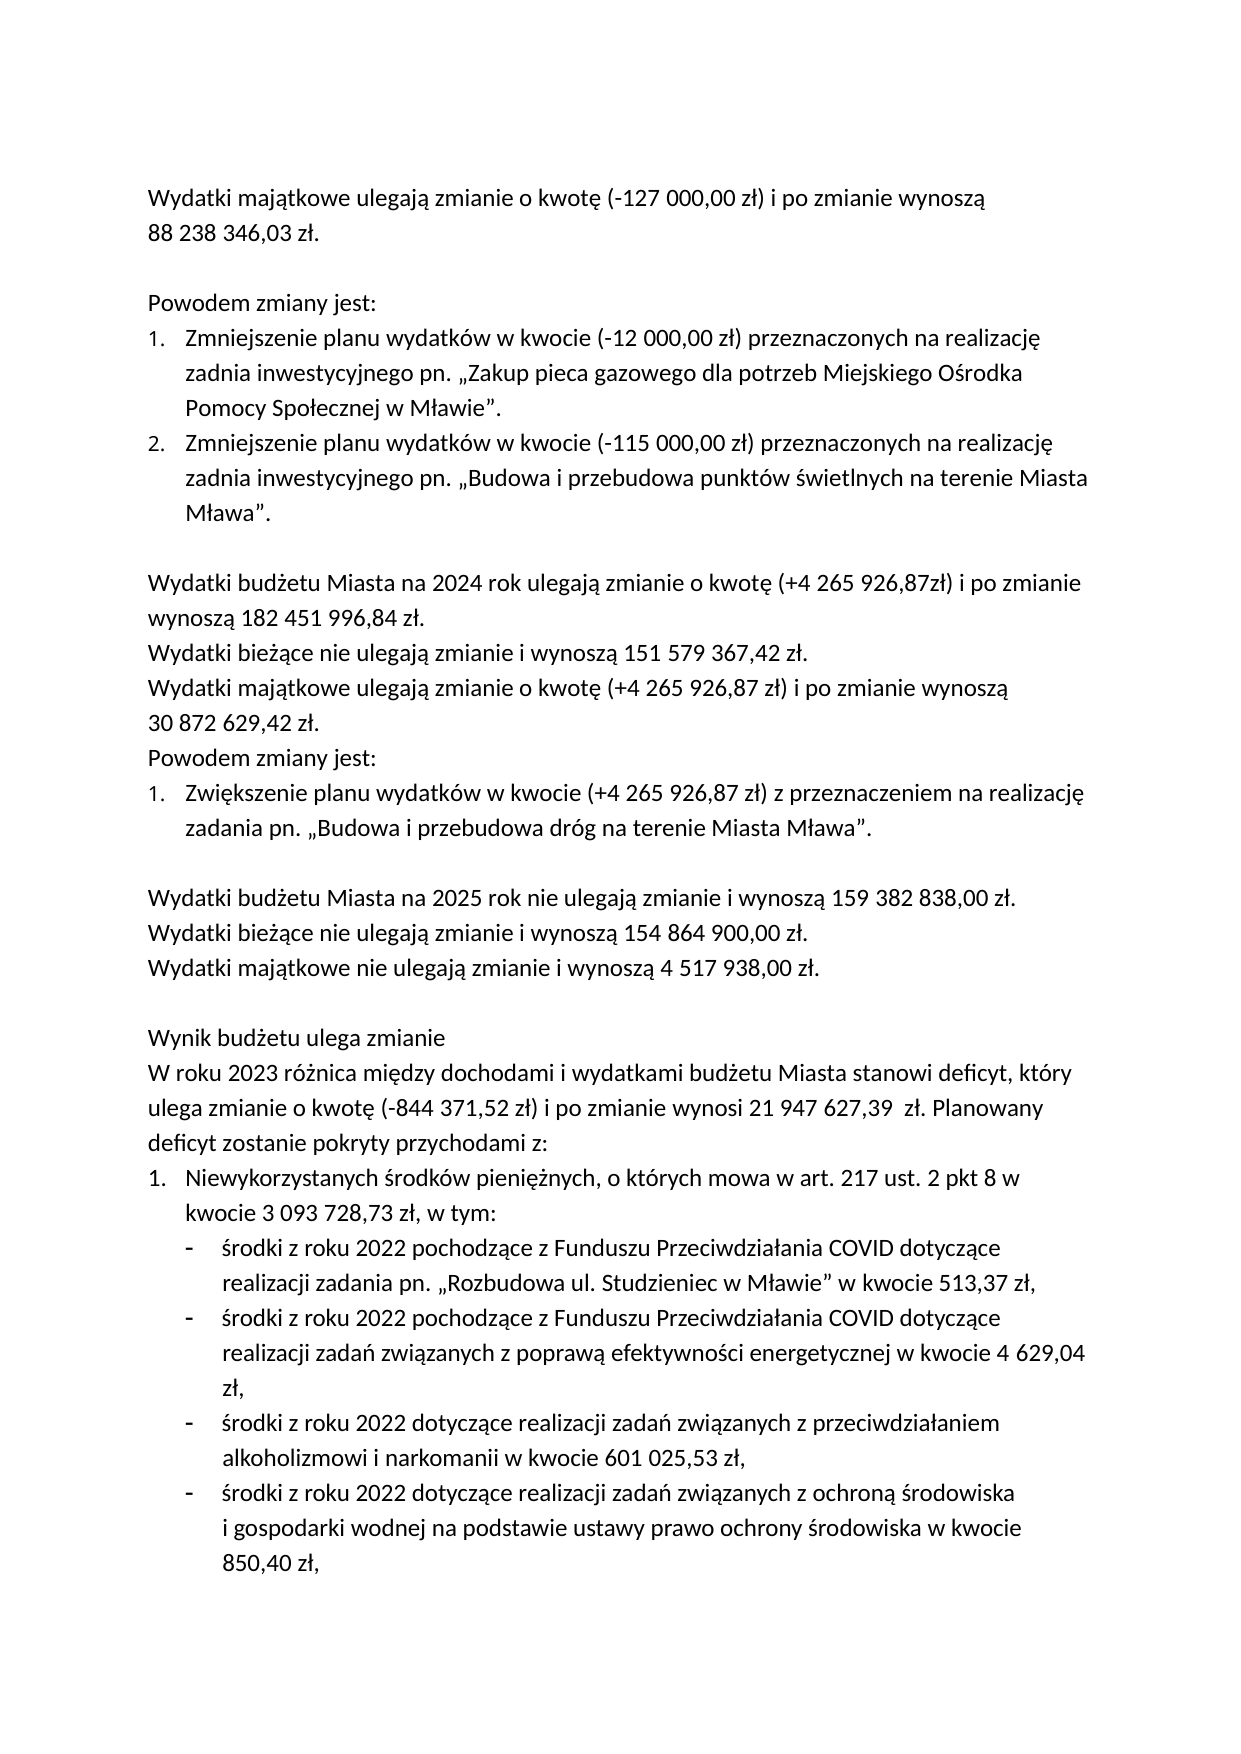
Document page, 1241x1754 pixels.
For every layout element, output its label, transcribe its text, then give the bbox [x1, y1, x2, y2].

text W roku 2023 różnica między dochodami i wydatkami budżetu Miasta stanowi deficyt, który ulega zmianie o kwotę (-844 371,52 zł) i po zmianie wynosi 21 947 627,39 zł. Planowany deficyt zostanie pokryty przychodami z: [148, 1058, 1093, 1158]
text Powodem zmiany jest: [148, 288, 1093, 318]
text Powodem zmiany jest: [148, 743, 1093, 773]
list Niewykorzystanych środków pieniężnych, o których mowa w art. 217 ust. 2 pkt 8 w kwocie 3 093 728,73 zł, w tym: [148, 1163, 1093, 1228]
text Wydatki majątkowe nie ulegają zmianie i wynoszą 4 517 938,00 zł. [148, 953, 1093, 983]
text Wydatki majątkowe ulegają zmianie o kwotę (-127 000,00 zł) i po zmianie wynoszą 88 238 346,03 zł. [148, 183, 1093, 248]
text Wydatki budżetu Miasta na 2025 rok nie ulegają zmianie i wynoszą 159 382 838,00 zł. [148, 883, 1093, 913]
text Wydatki bieżące nie ulegają zmianie i wynoszą 154 864 900,00 zł. [148, 918, 1093, 948]
list środki z roku 2022 dotyczące realizacji zadań związanych z przeciwdziałaniem alkoholizmowi i narkomanii w kwocie 601 025,53 zł, [185, 1408, 1093, 1473]
list środki z roku 2022 pochodzące z Funduszu Przeciwdziałania COVID dotyczące realizacji zadań związanych z poprawą efektywności energetycznej w kwocie 4 629,04 zł, [185, 1303, 1093, 1403]
list Zwiększenie planu wydatków w kwocie (+4 265 926,87 zł) z przeznaczeniem na realizację zadania pn. „Budowa i przebudowa dróg na terenie Miasta Mława”. [148, 778, 1093, 843]
text Wydatki bieżące nie ulegają zmianie i wynoszą 151 579 367,42 zł. [148, 638, 1093, 668]
text Wydatki budżetu Miasta na 2024 rok ulegają zmianie o kwotę (+4 265 926,87zł) i po zmianie wynoszą 182 451 996,84 zł. [148, 568, 1093, 633]
list środki z roku 2022 pochodzące z Funduszu Przeciwdziałania COVID dotyczące realizacji zadania pn. „Rozbudowa ul. Studzieniec w Mławie” w kwocie 513,37 zł, [185, 1233, 1093, 1298]
list środki z roku 2022 dotyczące realizacji zadań związanych z ochroną środowiska i gospodarki wodnej na podstawie ustawy prawo ochrony środowiska w kwocie 850,40 zł, [185, 1478, 1093, 1578]
list Zmniejszenie planu wydatków w kwocie (-115 000,00 zł) przeznaczonych na realizację zadnia inwestycyjnego pn. „Budowa i przebudowa punktów świetlnych na terenie Miasta Mława”. [148, 428, 1093, 528]
text Wynik budżetu ulega zmianie [148, 1023, 1093, 1053]
list Zmniejszenie planu wydatków w kwocie (-12 000,00 zł) przeznaczonych na realizację zadnia inwestycyjnego pn. „Zakup pieca gazowego dla potrzeb Miejskiego Ośrodka Pomocy Społecznej w Mławie”. [148, 323, 1093, 423]
text Wydatki majątkowe ulegają zmianie o kwotę (+4 265 926,87 zł) i po zmianie wynoszą 30 872 629,42 zł. [148, 673, 1093, 738]
